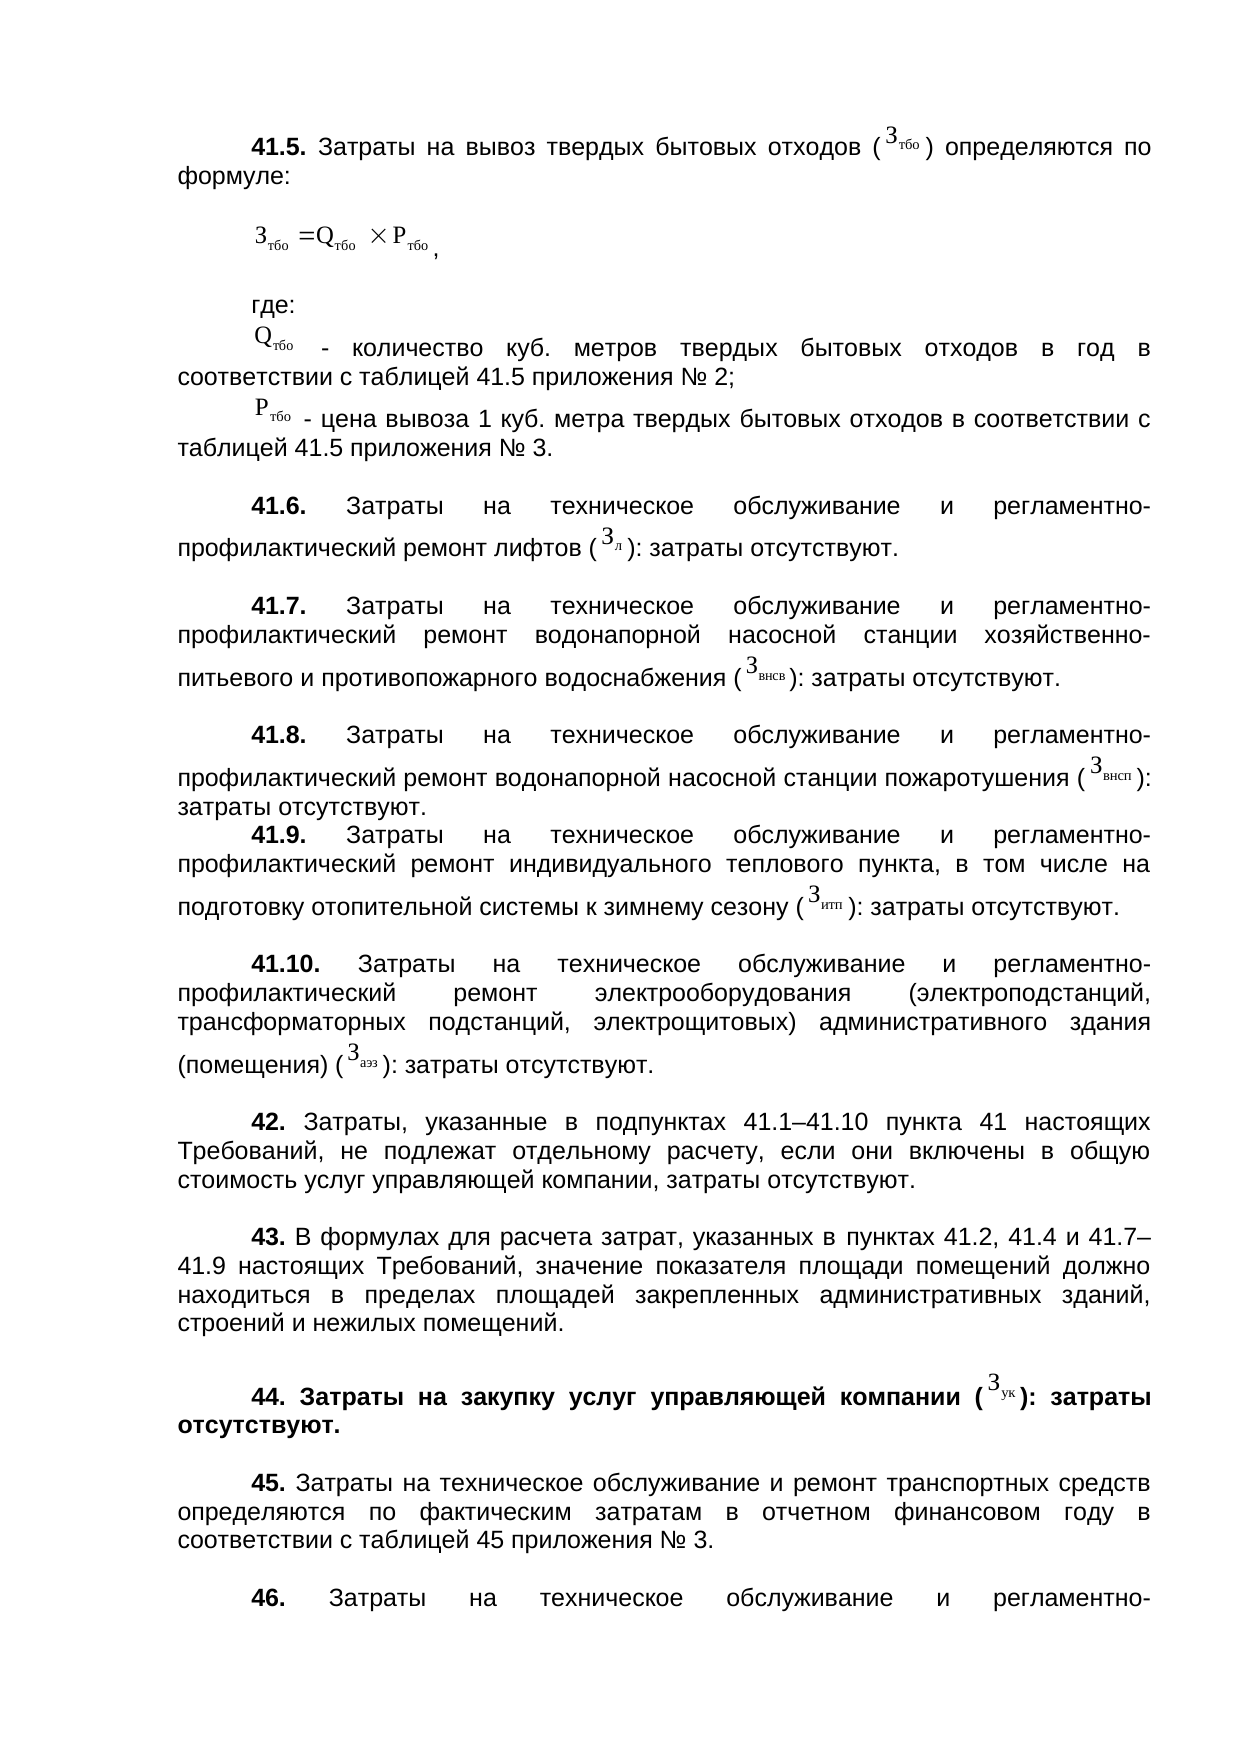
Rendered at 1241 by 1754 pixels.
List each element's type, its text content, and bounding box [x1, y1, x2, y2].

text где: [177, 290, 1152, 319]
text 41.5. Затраты на вывоз твердых бытовых отходов () определяются по формуле: [177, 118, 1152, 190]
text 45. Затраты на техническое обслуживание и ремонт транспортных средств определяются по фактическим затратам в отчетном финансовом году в соответствии с таблицей 45 приложения № 3. [177, 1468, 1152, 1554]
text 41.6. Затраты на техническое обслуживание и регламентно-профилактический ремонт лифтов (): затраты отсутствуют. [177, 491, 1152, 562]
text 43. В формулах для расчета затрат, указанных в пунктах 41.2, 41.4 и 41.7–41.9 настоящих Требований, значение показателя площади помещений должно находиться в пределах площадей закрепленных административных зданий, строений и нежилых помещений. [177, 1222, 1152, 1337]
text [177, 1583, 1152, 1612]
text - количество куб. метров твердых бытовых отходов в год в соответствии с таблицей 41.5 приложения № 2; [177, 319, 1152, 390]
text 42. Затраты, указанные в подпунктах 41.1–41.10 пункта 41 настоящих Требований, не подлежат отдельному расчету, если они включены в общую стоимость услуг управляющей компании, затраты отсутствуют. [177, 1107, 1152, 1193]
text 41.9. Затраты на техническое обслуживание и регламентно-профилактический ремонт индивидуального теплового пункта, в том числе на подготовку отопительной системы к зимнему сезону (): затраты отсутствуют. [177, 820, 1152, 921]
text 41.8. Затраты на техническое обслуживание и регламентно-профилактический ремонт водонапорной насосной станции пожаротушения (): затраты отсутствуют. [177, 720, 1152, 820]
text 44. Затраты на закупку услуг управляющей компании (): затраты отсутствуют. [177, 1366, 1152, 1439]
text - цена вывоза 1 куб. метра твердых бытовых отходов в соответствии с таблицей 41.5 приложения № 3. [177, 390, 1152, 462]
text , [177, 218, 1152, 261]
text 41.7. Затраты на техническое обслуживание и регламентно-профилактический ремонт водонапорной насосной станции хозяйственно-питьевого и противопожарного водоснабжения (): затраты отсутствуют. [177, 591, 1152, 691]
text 41.10. Затраты на техническое обслуживание и регламентно-профилактический ремонт электрооборудования (электроподстанций, трансформаторных подстанций, электрощитовых) административного здания (помещения) (): затраты отсутствуют. [177, 949, 1152, 1078]
